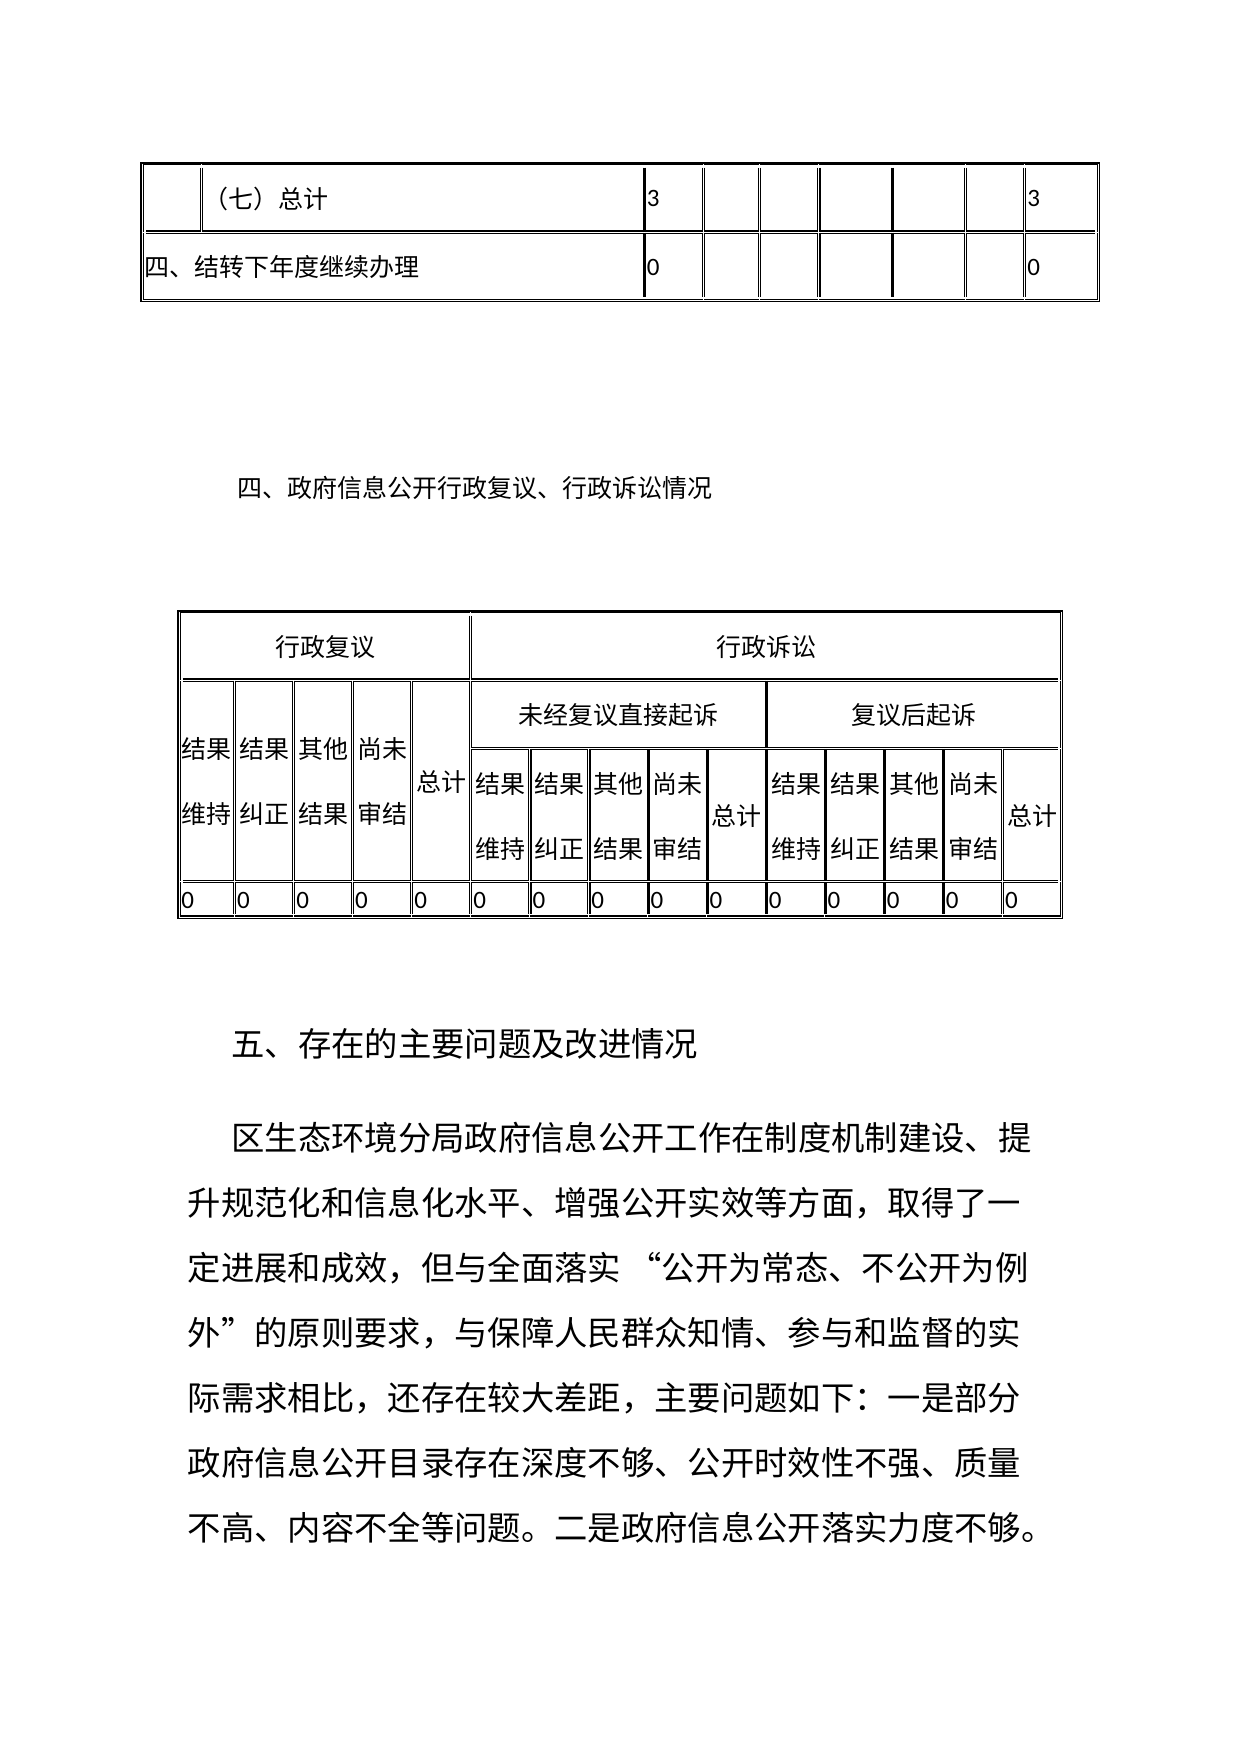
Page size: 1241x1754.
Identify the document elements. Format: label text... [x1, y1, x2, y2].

table_cell 0 [179, 880, 234, 915]
table_cell 结果维持 [768, 750, 824, 880]
table_cell [704, 234, 760, 298]
table_cell 0 [1025, 230, 1097, 298]
table_cell 其他结果 [591, 750, 647, 880]
table_cell 0 [943, 883, 1002, 915]
table_cell [892, 165, 966, 230]
text 五、存在的主要问题及改进情况 [187, 1009, 1053, 1074]
table_header 行政复议 [181, 613, 471, 678]
table_cell 3 [1025, 165, 1097, 230]
table_cell 0 [294, 883, 353, 915]
table_cell 0 [644, 234, 703, 298]
text 四、政府信息公开行政复议、行政诉讼情况 [187, 454, 1053, 519]
table_header 行政诉讼 [471, 613, 1060, 678]
table_cell 其他结果 [295, 682, 351, 880]
table_cell 结果纠正 [827, 750, 883, 880]
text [187, 1104, 1053, 1559]
table_cell 总计 [709, 750, 765, 880]
table_cell 其他结果 [886, 750, 942, 880]
table_cell 结果维持 [181, 678, 233, 880]
table_cell （七）总计 [201, 165, 644, 230]
table_cell [966, 234, 1025, 298]
table_cell 复议后起诉 [768, 678, 1060, 746]
table_cell [760, 230, 819, 298]
table_cell 0 [235, 883, 294, 915]
table_cell 结果维持 [472, 750, 528, 880]
table_cell 尚未审结 [945, 750, 1001, 880]
table_cell [966, 165, 1025, 230]
table_cell 总计 [413, 682, 469, 880]
table_cell 未经复议直接起诉 [472, 682, 765, 746]
table_cell 0 [884, 883, 943, 915]
table_cell 尚未审结 [354, 682, 410, 880]
table_cell 0 [353, 883, 412, 915]
table_cell 四、结转下年度继续办理 [144, 230, 644, 298]
table_cell 总计 [1003, 746, 1060, 880]
table_cell 0 [766, 883, 825, 915]
table_cell 0 [530, 880, 589, 915]
table_cell 结果纠正 [236, 682, 292, 880]
table_cell [819, 234, 892, 298]
table_cell [892, 234, 966, 298]
table_cell [144, 165, 201, 230]
table_cell [819, 165, 892, 230]
table_cell 0 [589, 883, 648, 915]
table_cell [760, 164, 819, 230]
table_cell 0 [825, 883, 884, 915]
table_cell 0 [1003, 880, 1061, 915]
table_cell 0 [648, 883, 707, 915]
table_cell 0 [471, 880, 530, 915]
table_cell [704, 165, 760, 230]
table_cell 3 [644, 165, 703, 230]
table_cell 尚未审结 [650, 750, 706, 880]
table_cell 结果纠正 [532, 750, 587, 880]
table_cell 0 [707, 883, 766, 915]
table_cell 0 [412, 883, 471, 915]
